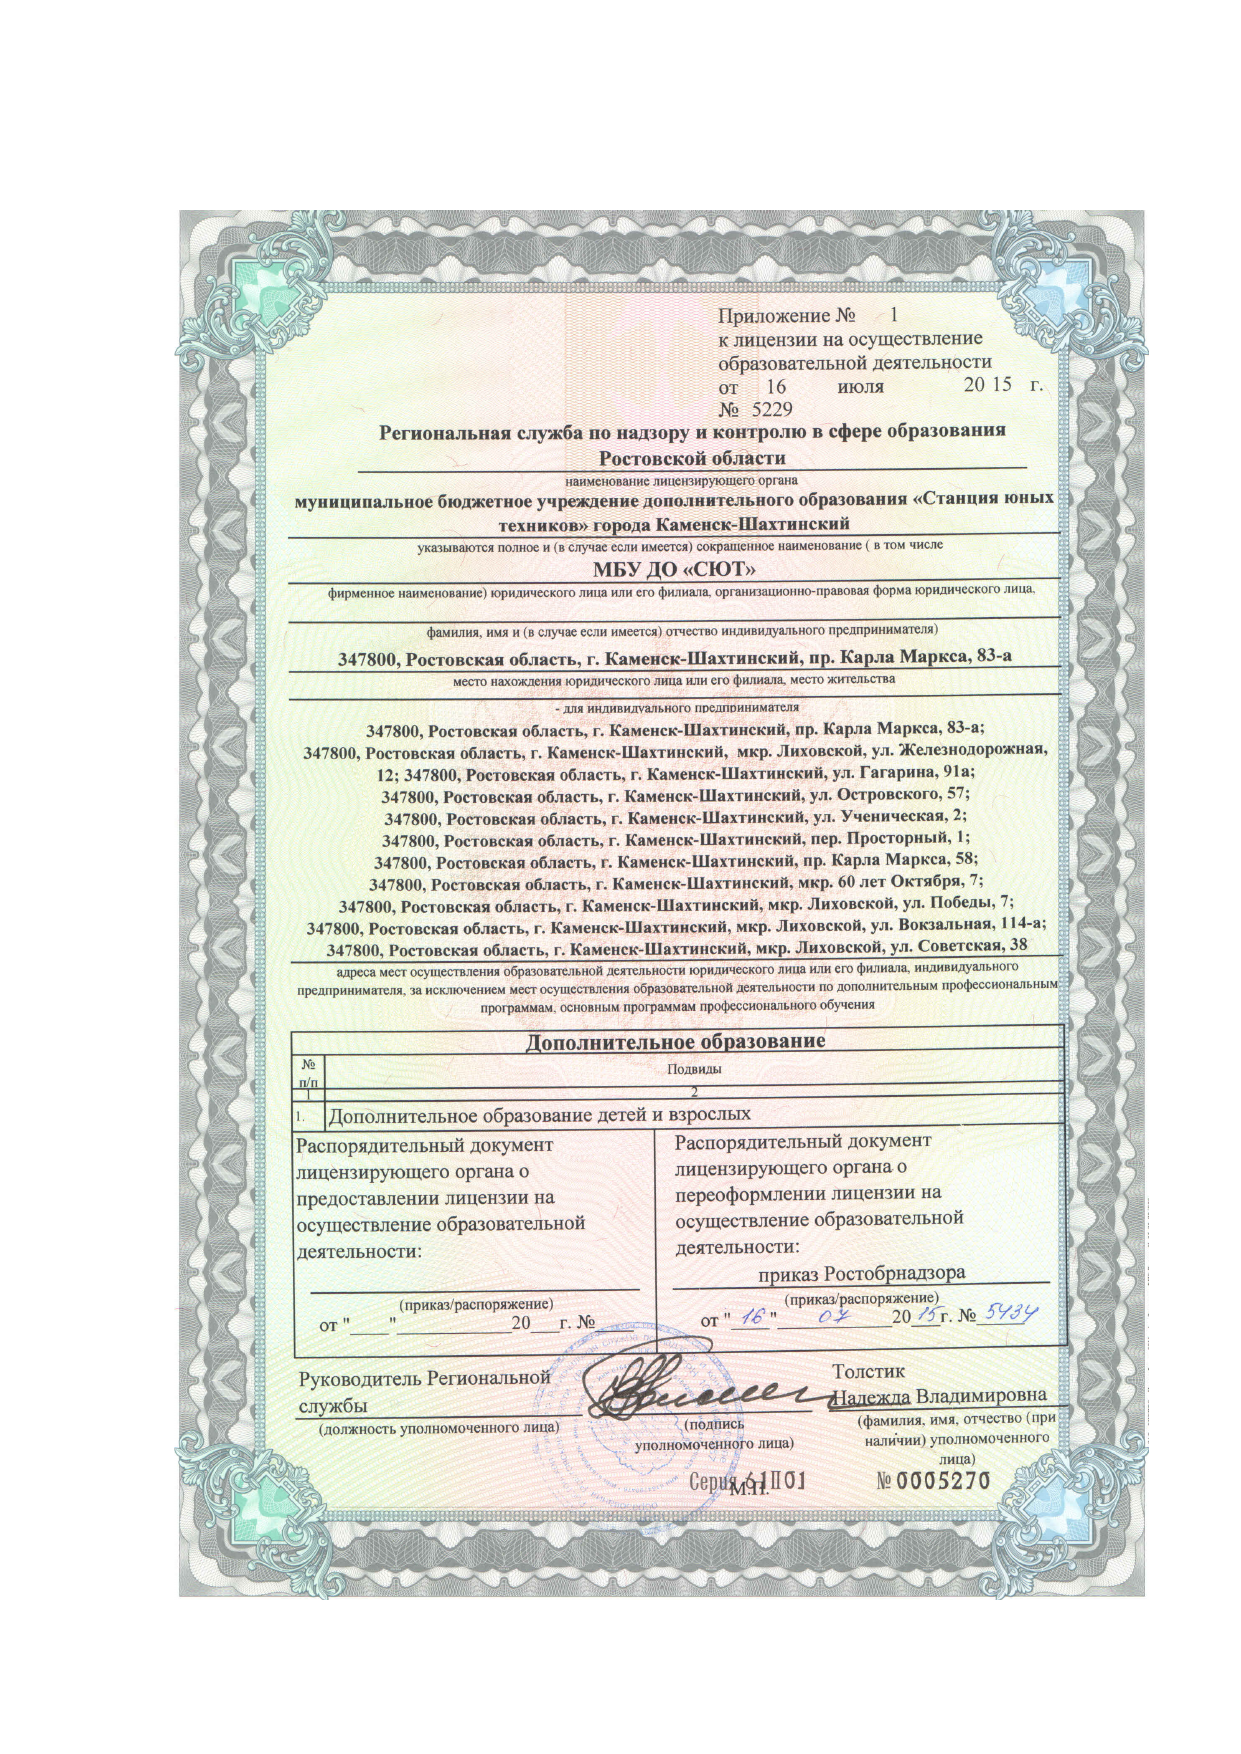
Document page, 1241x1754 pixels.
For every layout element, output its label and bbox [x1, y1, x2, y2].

picture [174, 210, 1149, 1600]
